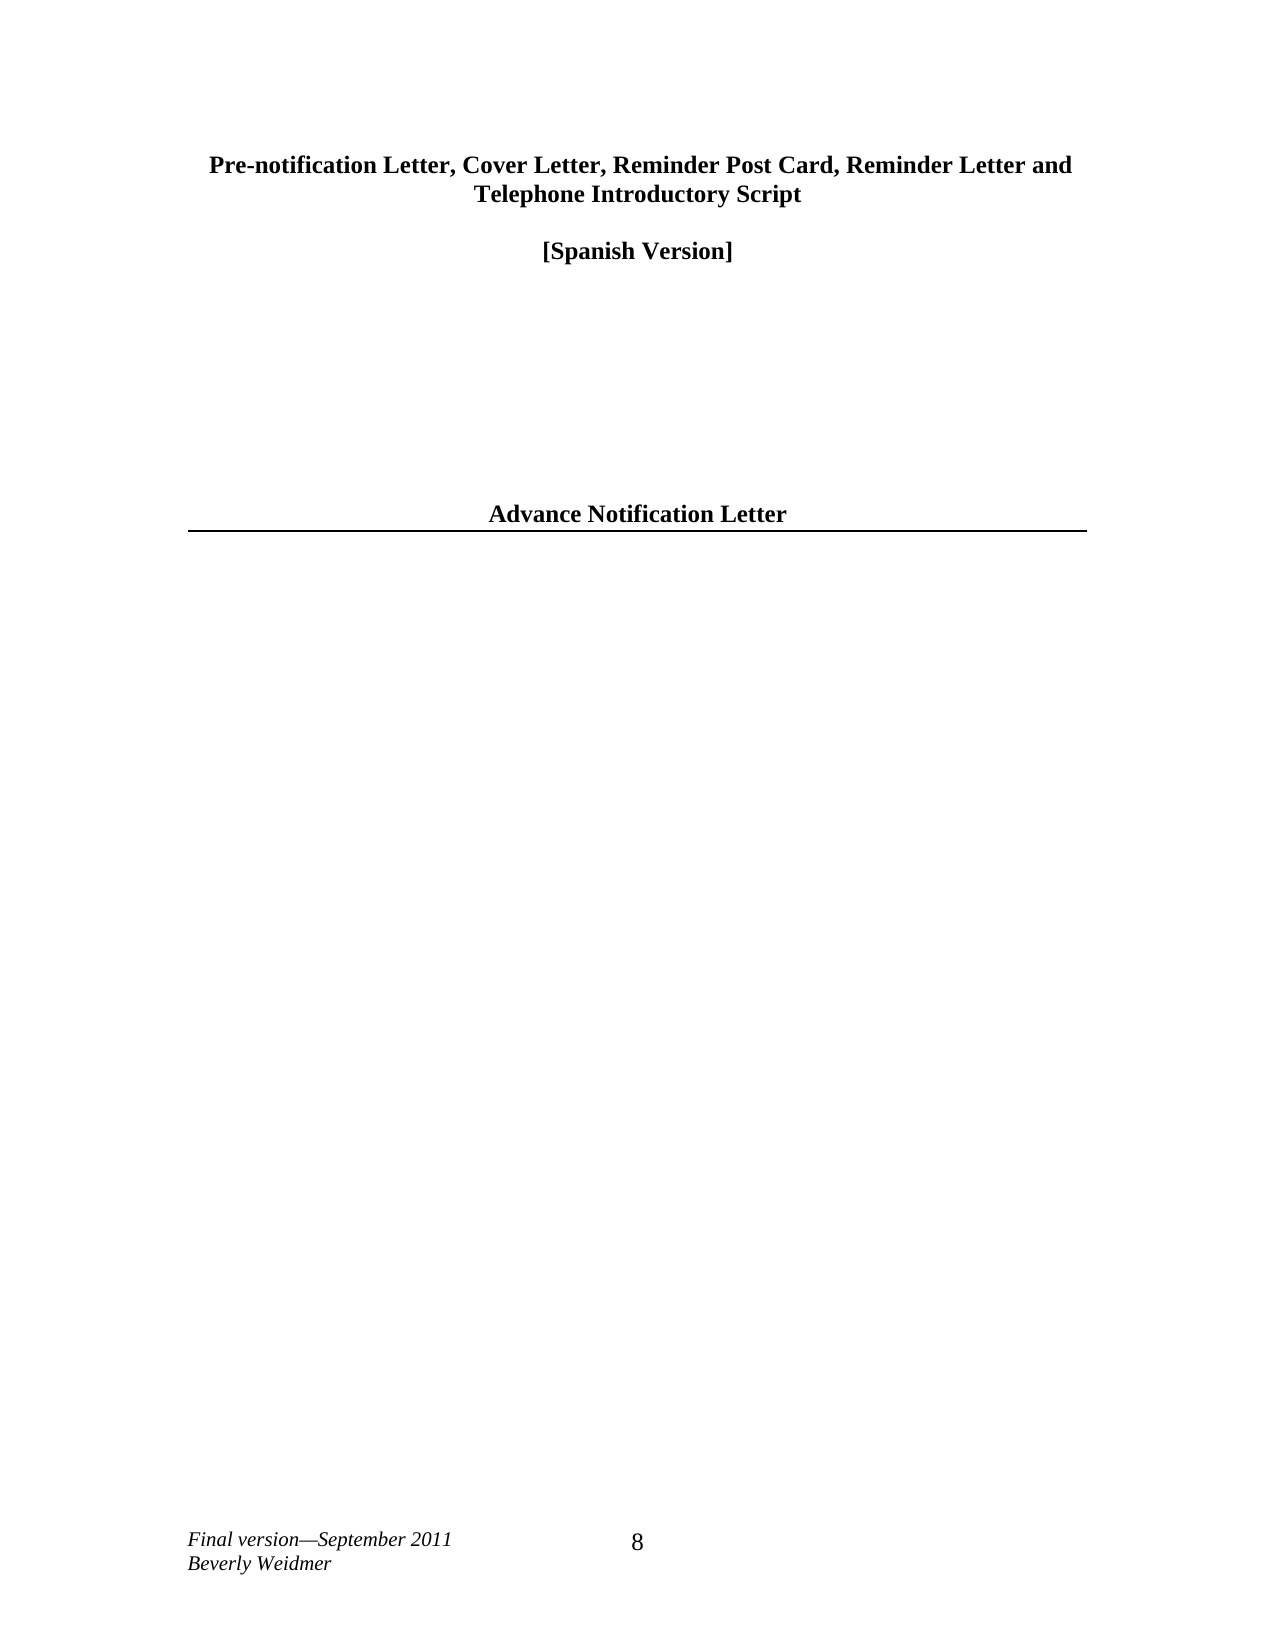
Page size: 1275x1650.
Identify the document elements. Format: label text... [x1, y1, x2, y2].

text [Spanish Version] [187, 236, 1087, 265]
text Advance Notification Letter [187, 495, 1087, 532]
text Pre-notification Letter, Cover Letter, Reminder Post Card, Reminder Letter and Telephone Introductory Script [187, 150, 1087, 207]
